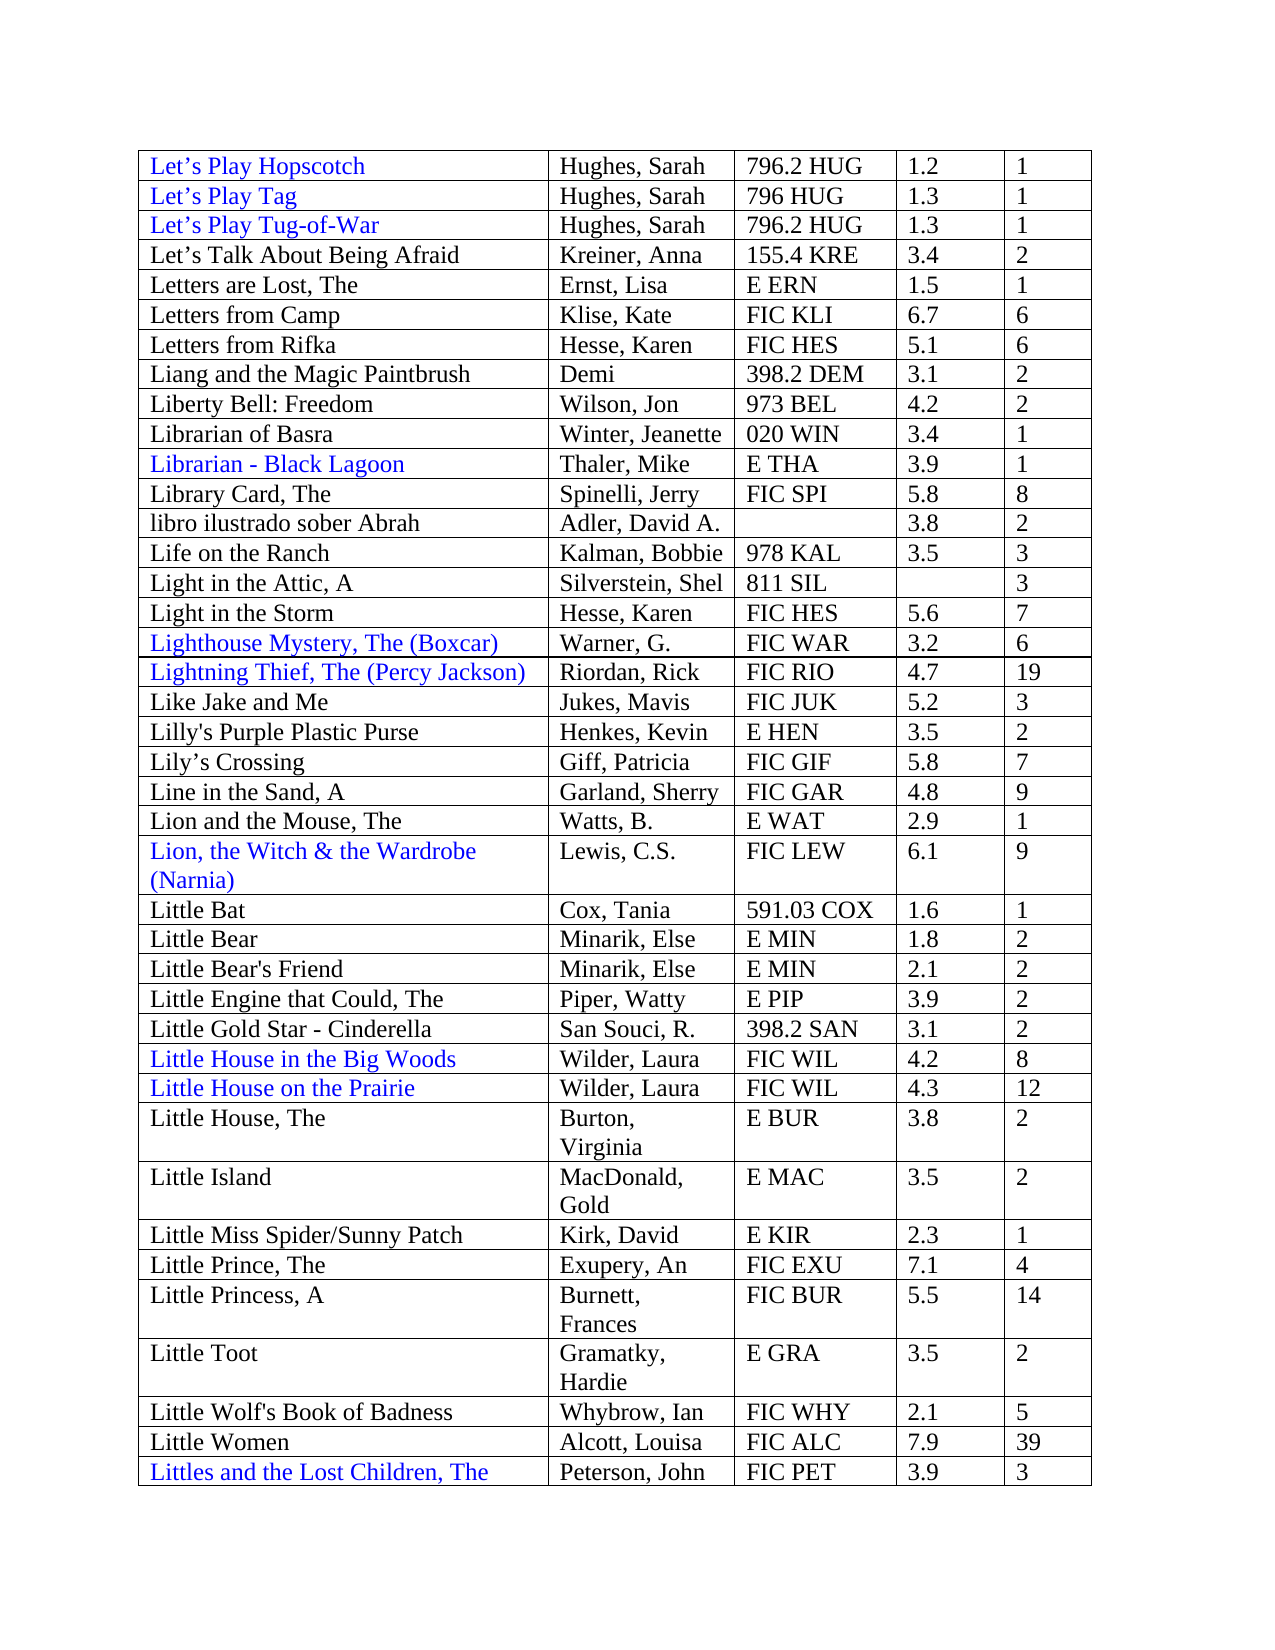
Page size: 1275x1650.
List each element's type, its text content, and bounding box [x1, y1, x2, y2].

table_cell 3 [1005, 568, 1091, 597]
table_cell 6.1 [897, 836, 1004, 894]
table_cell Peterson, John [549, 1457, 734, 1485]
table_cell Hesse, Karen [549, 598, 734, 627]
table_cell E KIR [735, 1220, 896, 1249]
table_cell 796 HUG [735, 181, 896, 209]
table_cell 3.9 [897, 984, 1004, 1013]
table_cell 7.9 [897, 1427, 1004, 1456]
table_cell Little House in the Big Woods [139, 1044, 548, 1072]
table_cell 5.6 [897, 598, 1004, 627]
table_cell MacDonald, Gold [549, 1162, 734, 1219]
table_cell 5.8 [897, 479, 1004, 507]
table_cell 3.1 [897, 360, 1004, 388]
table_cell 7 [1005, 747, 1091, 776]
table_cell 19 [1005, 658, 1091, 686]
table_cell Littles and the Lost Children, The [139, 1457, 548, 1485]
table_cell Minarik, Else [549, 954, 734, 983]
table_cell Let’s Play Tug-of-War [139, 211, 548, 239]
table_cell 1.5 [897, 270, 1004, 299]
table_cell FIC BUR [735, 1280, 896, 1337]
table_cell Alcott, Louisa [549, 1427, 734, 1456]
table_cell 2 [1005, 360, 1091, 388]
table_cell 1.3 [897, 181, 1004, 209]
table_cell 2 [1005, 925, 1091, 953]
table_cell 6.7 [897, 300, 1004, 329]
table_cell Spinelli, Jerry [549, 479, 734, 507]
table_cell 6 [1005, 628, 1091, 656]
table_cell Little Miss Spider/Sunny Patch [139, 1220, 548, 1249]
table_cell Henkes, Kevin [549, 717, 734, 746]
table_cell Warner, G. [549, 628, 734, 656]
table_cell Exupery, An [549, 1250, 734, 1279]
table_cell Lewis, C.S. [549, 836, 734, 894]
table_cell 6 [1005, 300, 1091, 329]
table_cell 811 SIL [735, 568, 896, 597]
table_cell 1 [1005, 211, 1091, 239]
table_cell Silverstein, Shel [549, 568, 734, 597]
table_cell 1 [1005, 181, 1091, 209]
table_cell 14 [1005, 1280, 1091, 1337]
table_cell 3.4 [897, 240, 1004, 269]
table_cell 4.2 [897, 389, 1004, 418]
table_cell 1 [1005, 806, 1091, 835]
table_cell Lion, the Witch & the Wardrobe (Narnia) [139, 836, 548, 894]
table_cell Hughes, Sarah [549, 151, 734, 180]
table_cell 2 [1005, 954, 1091, 983]
table_cell Life on the Ranch [139, 538, 548, 567]
table_cell FIC KLI [735, 300, 896, 329]
table_cell 2.1 [897, 1397, 1004, 1426]
table_cell Kreiner, Anna [549, 240, 734, 269]
table_cell Hesse, Karen [549, 330, 734, 358]
table_cell Let’s Play Hopscotch [139, 151, 548, 180]
table_cell FIC WAR [735, 628, 896, 656]
table_cell 1 [1005, 151, 1091, 180]
table_cell Like Jake and Me [139, 687, 548, 716]
table_cell Little Bat [139, 895, 548, 923]
table_cell 2 [1005, 1339, 1091, 1396]
table_cell 4.7 [897, 658, 1004, 686]
table_cell Library Card, The [139, 479, 548, 507]
table_cell Hughes, Sarah [549, 181, 734, 209]
table_cell FIC PET [735, 1457, 896, 1485]
table_cell 3.5 [897, 1339, 1004, 1396]
table_cell San Souci, R. [549, 1014, 734, 1043]
table_cell [897, 568, 1004, 597]
table_cell 1 [1005, 895, 1091, 923]
table_cell 7 [1005, 598, 1091, 627]
table_cell 4 [1005, 1250, 1091, 1279]
table_cell Little Toot [139, 1339, 548, 1396]
table_cell Little House on the Prairie [139, 1074, 548, 1102]
table_cell Demi [549, 360, 734, 388]
table_cell Minarik, Else [549, 925, 734, 953]
table_cell Little Gold Star - Cinderella [139, 1014, 548, 1043]
table_cell 1.8 [897, 925, 1004, 953]
table_cell 3.5 [897, 1162, 1004, 1219]
table_cell 3.8 [897, 1103, 1004, 1161]
table_cell 4.8 [897, 777, 1004, 805]
table_cell FIC RIO [735, 658, 896, 686]
table_cell 4.2 [897, 1044, 1004, 1072]
table_cell Liang and the Magic Paintbrush [139, 360, 548, 388]
table_cell 39 [1005, 1427, 1091, 1456]
table_cell 2 [1005, 717, 1091, 746]
table_cell Whybrow, Ian [549, 1397, 734, 1426]
table_cell FIC LEW [735, 836, 896, 894]
table_cell E ERN [735, 270, 896, 299]
table_cell E GRA [735, 1339, 896, 1396]
table_cell Line in the Sand, A [139, 777, 548, 805]
table_cell E HEN [735, 717, 896, 746]
table_cell 1.3 [897, 211, 1004, 239]
table_cell Burton, Virginia [549, 1103, 734, 1161]
table_cell Lilly's Purple Plastic Purse [139, 717, 548, 746]
table_cell 3.8 [897, 509, 1004, 537]
table_cell FIC SPI [735, 479, 896, 507]
table_cell 591.03 COX [735, 895, 896, 923]
table_cell 1.6 [897, 895, 1004, 923]
table_cell FIC JUK [735, 687, 896, 716]
table_cell 3.9 [897, 1457, 1004, 1485]
table_cell 4.3 [897, 1074, 1004, 1102]
table_cell E WAT [735, 806, 896, 835]
table_cell Kalman, Bobbie [549, 538, 734, 567]
table_cell Jukes, Mavis [549, 687, 734, 716]
table_cell Watts, B. [549, 806, 734, 835]
table_cell 8 [1005, 479, 1091, 507]
table_cell FIC WIL [735, 1074, 896, 1102]
table_cell Wilder, Laura [549, 1074, 734, 1102]
table_cell Lion and the Mouse, The [139, 806, 548, 835]
table_cell E THA [735, 449, 896, 478]
table_cell 1 [1005, 419, 1091, 448]
table_cell E MAC [735, 1162, 896, 1219]
table_cell 2.1 [897, 954, 1004, 983]
table_cell E MIN [735, 925, 896, 953]
table_cell 2 [1005, 1162, 1091, 1219]
table_cell Little Engine that Could, The [139, 984, 548, 1013]
table_cell 8 [1005, 1044, 1091, 1072]
table_cell Winter, Jeanette [549, 419, 734, 448]
table_cell 7.1 [897, 1250, 1004, 1279]
table_cell 1 [1005, 449, 1091, 478]
table_cell Little Bear's Friend [139, 954, 548, 983]
table_cell FIC EXU [735, 1250, 896, 1279]
table_cell 3.1 [897, 1014, 1004, 1043]
table_cell Adler, David A. [549, 509, 734, 537]
table_cell Letters from Rifka [139, 330, 548, 358]
table_cell Little Prince, The [139, 1250, 548, 1279]
table_cell Little Bear [139, 925, 548, 953]
table_cell Kirk, David [549, 1220, 734, 1249]
table_cell Lightning Thief, The (Percy Jackson) [139, 658, 548, 686]
table_cell E PIP [735, 984, 896, 1013]
table_cell 3.4 [897, 419, 1004, 448]
table_cell 3.5 [897, 717, 1004, 746]
table_cell FIC HES [735, 330, 896, 358]
table_cell Wilder, Laura [549, 1044, 734, 1072]
table_cell Ernst, Lisa [549, 270, 734, 299]
table_cell 973 BEL [735, 389, 896, 418]
table_cell 3.2 [897, 628, 1004, 656]
table_cell 5.2 [897, 687, 1004, 716]
table_cell 2 [1005, 389, 1091, 418]
table_cell 5.8 [897, 747, 1004, 776]
table_cell Light in the Attic, A [139, 568, 548, 597]
table_cell 2.3 [897, 1220, 1004, 1249]
table_cell Letters from Camp [139, 300, 548, 329]
table_cell 5 [1005, 1397, 1091, 1426]
table_cell Garland, Sherry [549, 777, 734, 805]
table_cell Librarian - Black Lagoon [139, 449, 548, 478]
table_cell Lighthouse Mystery, The (Boxcar) [139, 628, 548, 656]
table_cell 2 [1005, 1103, 1091, 1161]
table_cell 2 [1005, 1014, 1091, 1043]
table_cell 2 [1005, 509, 1091, 537]
table_cell E BUR [735, 1103, 896, 1161]
table_cell 978 KAL [735, 538, 896, 567]
table_cell FIC WIL [735, 1044, 896, 1072]
table_cell Light in the Storm [139, 598, 548, 627]
table_cell libro ilustrado sober Abrah [139, 509, 548, 537]
table_cell FIC WHY [735, 1397, 896, 1426]
table_cell Wilson, Jon [549, 389, 734, 418]
table_cell Letters are Lost, The [139, 270, 548, 299]
table_cell 398.2 SAN [735, 1014, 896, 1043]
table_cell Gramatky, Hardie [549, 1339, 734, 1396]
table_cell Let’s Talk About Being Afraid [139, 240, 548, 269]
table_cell 2 [1005, 240, 1091, 269]
table_cell 6 [1005, 330, 1091, 358]
table_cell 9 [1005, 836, 1091, 894]
table_cell FIC ALC [735, 1427, 896, 1456]
table_cell Klise, Kate [549, 300, 734, 329]
table_cell 3.5 [897, 538, 1004, 567]
table_cell Lily’s Crossing [139, 747, 548, 776]
table_cell 398.2 DEM [735, 360, 896, 388]
table_cell Little Women [139, 1427, 548, 1456]
table_cell Librarian of Basra [139, 419, 548, 448]
table_cell 020 WIN [735, 419, 896, 448]
table_cell FIC GIF [735, 747, 896, 776]
table_cell 796.2 HUG [735, 211, 896, 239]
table_cell E MIN [735, 954, 896, 983]
table_cell Little Princess, A [139, 1280, 548, 1337]
table_cell FIC HES [735, 598, 896, 627]
table_cell 796.2 HUG [735, 151, 896, 180]
table_cell Piper, Watty [549, 984, 734, 1013]
table_cell 3.9 [897, 449, 1004, 478]
table_cell Cox, Tania [549, 895, 734, 923]
table_cell Burnett, Frances [549, 1280, 734, 1337]
table_cell 1 [1005, 270, 1091, 299]
table_cell 1 [1005, 1220, 1091, 1249]
table_cell Hughes, Sarah [549, 211, 734, 239]
table_cell Liberty Bell: Freedom [139, 389, 548, 418]
table_cell Let’s Play Tag [139, 181, 548, 209]
table_cell 12 [1005, 1074, 1091, 1102]
table_cell 5.5 [897, 1280, 1004, 1337]
table_cell Thaler, Mike [549, 449, 734, 478]
table_cell [735, 509, 896, 537]
table_cell Giff, Patricia [549, 747, 734, 776]
table_cell Little Island [139, 1162, 548, 1219]
table_cell Little Wolf's Book of Badness [139, 1397, 548, 1426]
table_cell 3 [1005, 687, 1091, 716]
table_cell 1.2 [897, 151, 1004, 180]
table_cell 5.1 [897, 330, 1004, 358]
table_cell Riordan, Rick [549, 658, 734, 686]
table_cell Little House, The [139, 1103, 548, 1161]
table_cell 2 [1005, 984, 1091, 1013]
table_cell 155.4 KRE [735, 240, 896, 269]
table_cell 2.9 [897, 806, 1004, 835]
table_cell FIC GAR [735, 777, 896, 805]
table_cell 3 [1005, 538, 1091, 567]
table_cell 9 [1005, 777, 1091, 805]
table_cell 3 [1005, 1457, 1091, 1485]
